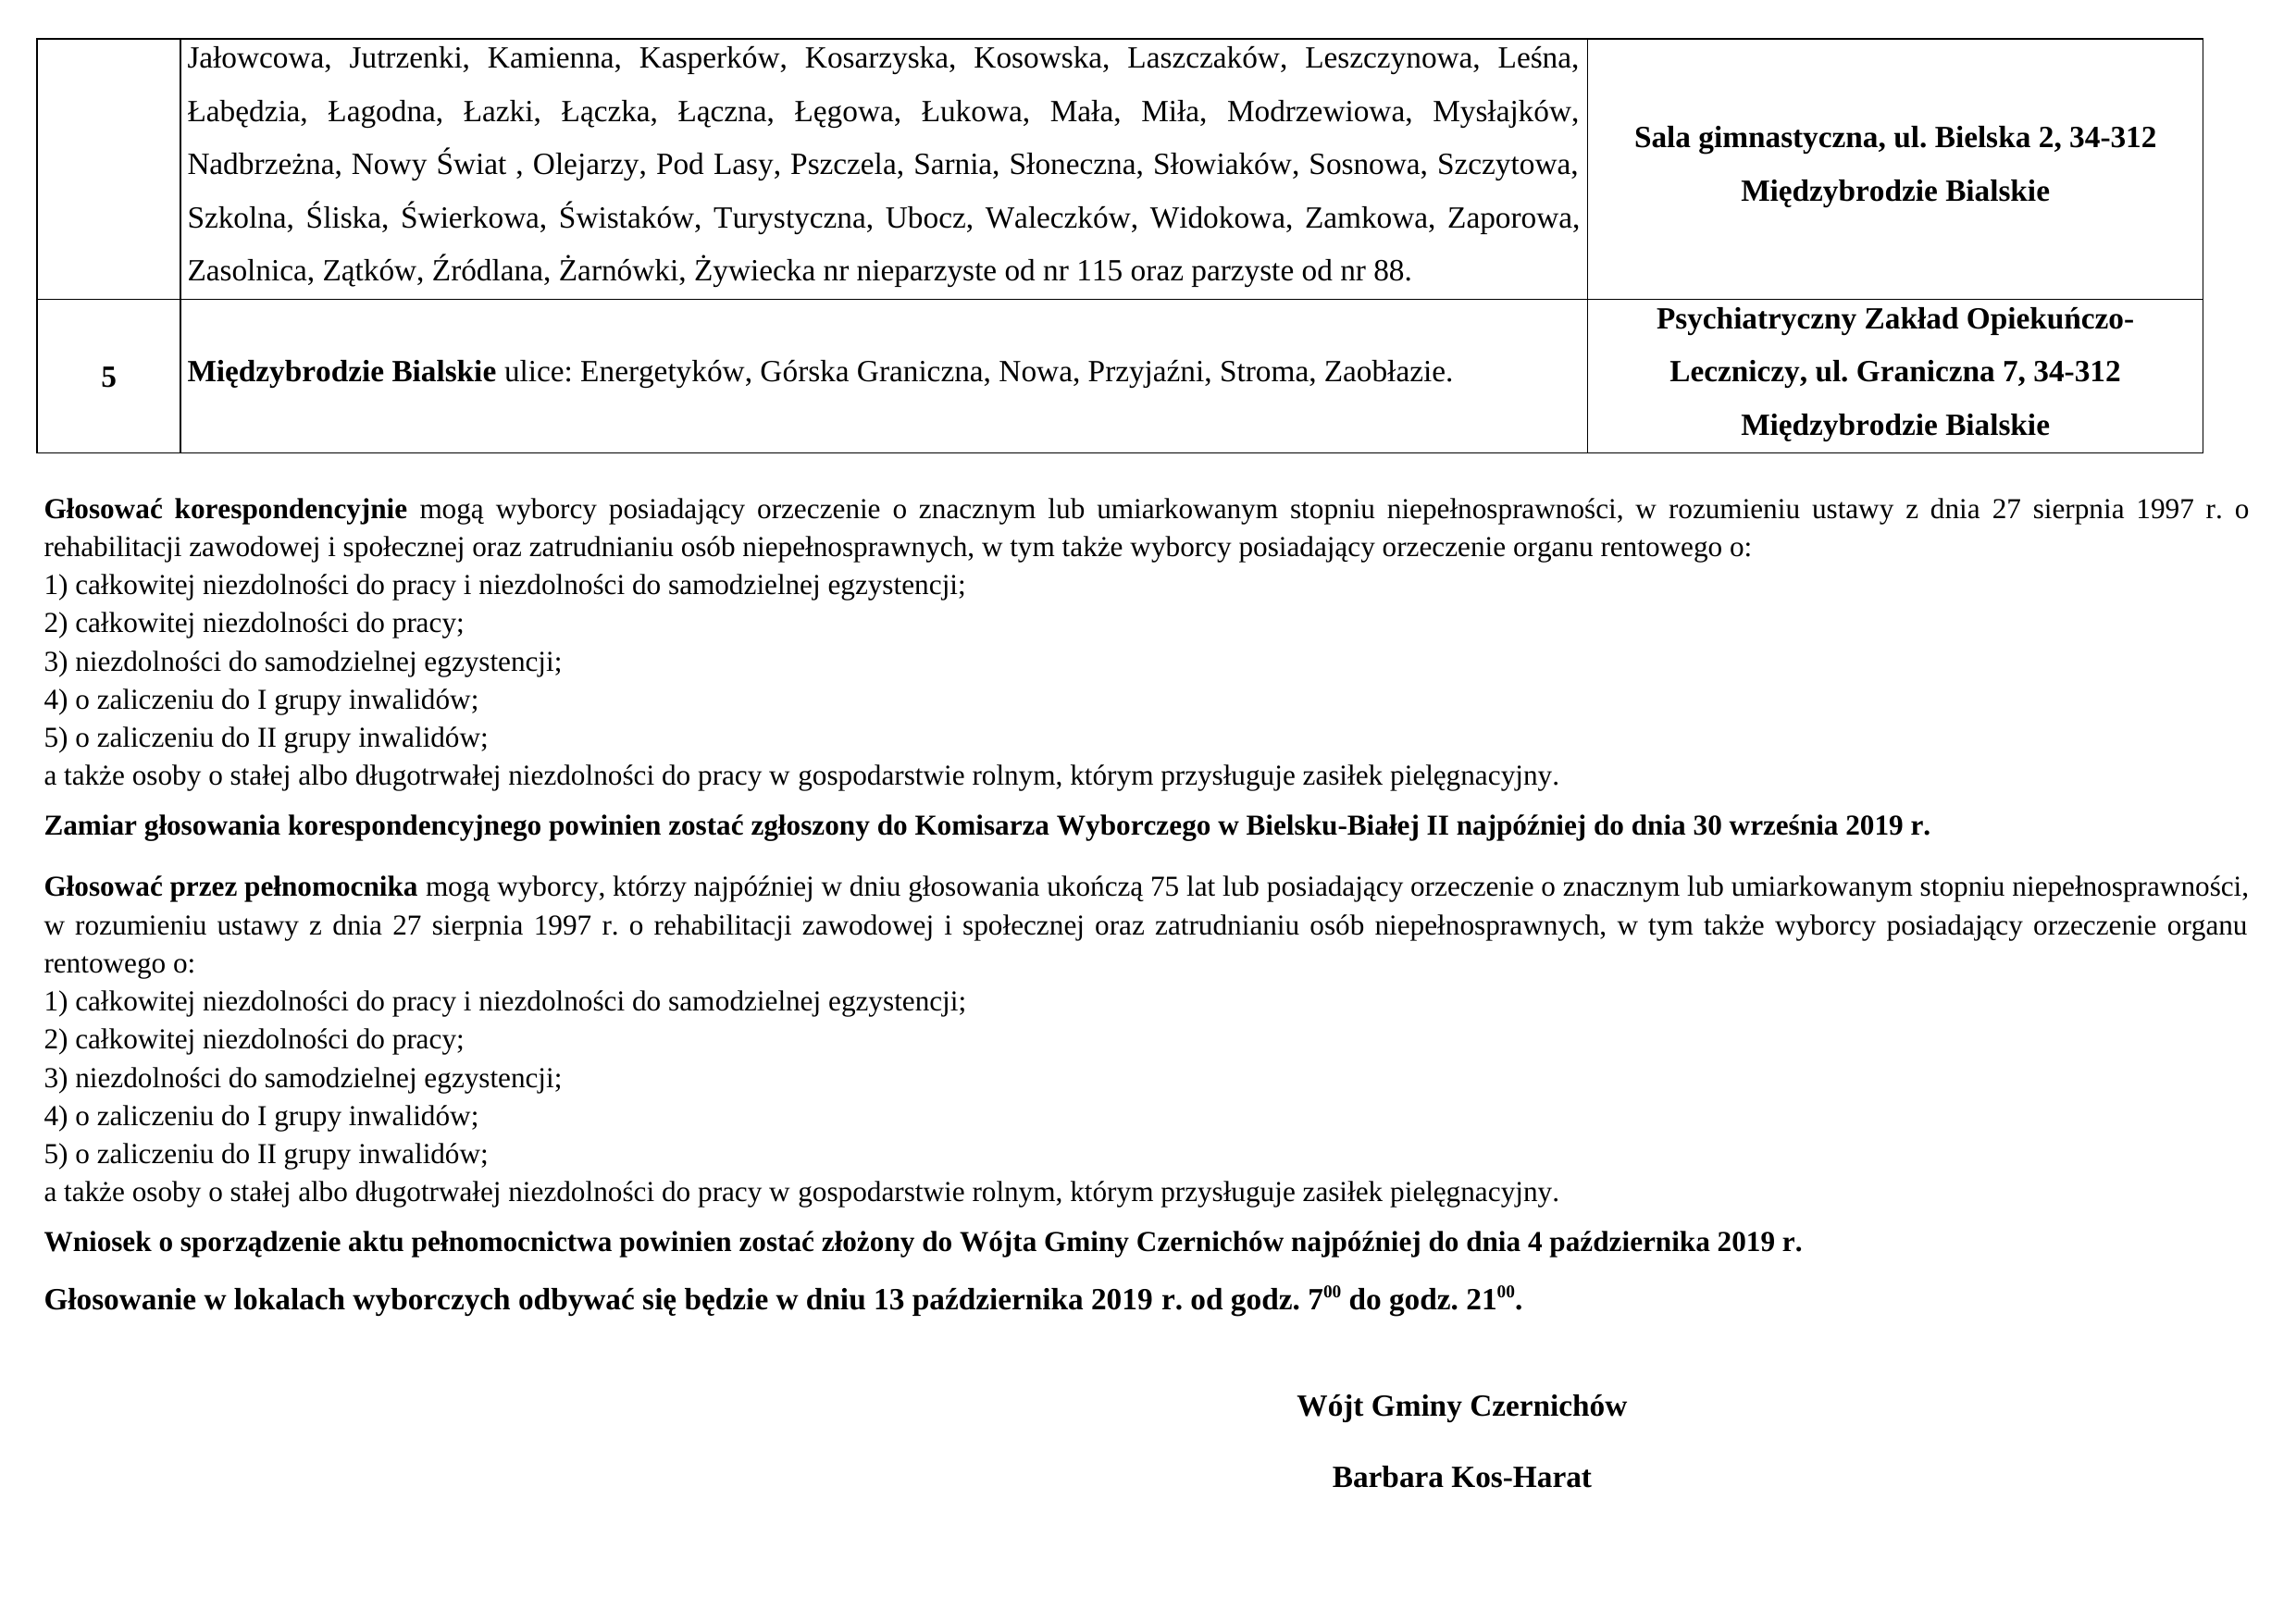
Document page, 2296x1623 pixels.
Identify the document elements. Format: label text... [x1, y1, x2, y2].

text Głosować korespondencyjnie mogą wyborcy posiadający orzeczenie o znacznym lub umiarkowanym stopniu niepełnosprawności, w rozumieniu ustawy z dnia 27 sierpnia 1997 r. o rehabilitacji zawodowej i społecznej oraz zatrudnianiu osób niepełnosprawnych, w tym także wyborcy posiadający orzeczenie organu rentowego o: [43, 491, 2252, 563]
table_cell 4 [38, 40, 180, 299]
text Zamiar głosowania korespondencyjnego powinien zostać zgłoszony do Komisarza Wyborczego w Bielsku-Białej II najpóźniej do dnia 30 września 2019 r. [43, 808, 2252, 841]
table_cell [181, 40, 1587, 299]
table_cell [1588, 40, 2203, 299]
text Wniosek o sporządzenie aktu pełnomocnictwa powinien zostać złożony do Wójta Gminy Czernichów najpóźniej do dnia 4 października 2019 r. [43, 1224, 2252, 1258]
text 5) o zaliczeniu do II grupy inwalidów; [43, 720, 2252, 753]
text a także osoby о stałej albo długotrwałej niezdolności do pracy w gospodarstwie rolnym, którym przysługuje zasiłek pielęgnacyjny. [43, 1174, 2252, 1208]
text 4) o zaliczeniu do I grupy inwalidów; [43, 1098, 2252, 1132]
text 1) całkowitej niezdolności do pracy i niezdolności do samodzielnej egzystencji; [43, 567, 2252, 601]
text a także osoby о stałej albo długotrwałej niezdolności do pracy w gospodarstwie rolnym, którym przysługuje zasiłek pielęgnacyjny. [43, 758, 2252, 792]
text 4) o zaliczeniu do I grupy inwalidów; [43, 682, 2252, 715]
text 3) niezdolności do samodzielnej egzystencji; [43, 644, 2252, 677]
text Wójt Gminy Czernichów [700, 1387, 2224, 1423]
text 5) o zaliczeniu do II grupy inwalidów; [43, 1136, 2252, 1170]
text 3) niezdolności do samodzielnej egzystencji; [43, 1060, 2252, 1094]
text 1) całkowitej niezdolności do pracy i niezdolności do samodzielnej egzystencji; [43, 984, 2252, 1017]
text Głosowanie w lokalach wyborczych odbywać się będzie w dniu 13 października 2019 r. od godz. 700 do godz. 2100. [43, 1281, 2252, 1317]
table_cell Psychiatryczny Zakład Opiekuńczo-Leczniczy, ul. Graniczna 7, 34-312 Międzybrodzie Bialskie [1588, 300, 2203, 452]
text Barbara Kos-Harat [700, 1458, 2224, 1493]
table_cell 5 [38, 300, 180, 452]
text Głosować przez pełnomocnika mogą wyborcy, którzy najpóźniej w dniu głosowania ukończą 75 lat lub posiadający orzeczenie o znacznym lub umiarkowanym stopniu niepełnosprawności, w rozumieniu ustawy z dnia 27 sierpnia 1997 r. o rehabilitacji zawodowej i społecznej oraz zatrudnianiu osób niepełnosprawnych, w tym także wyborcy posiadający orzeczenie organu rentowego o: [43, 869, 2252, 979]
table_cell Międzybrodzie Bialskie ulice: Energetyków, Górska Graniczna, Nowa, Przyjaźni, Stroma, Zaobłazie. [181, 300, 1587, 452]
text 2) całkowitej niezdolności do pracy; [43, 605, 2252, 639]
text 2) całkowitej niezdolności do pracy; [43, 1022, 2252, 1056]
